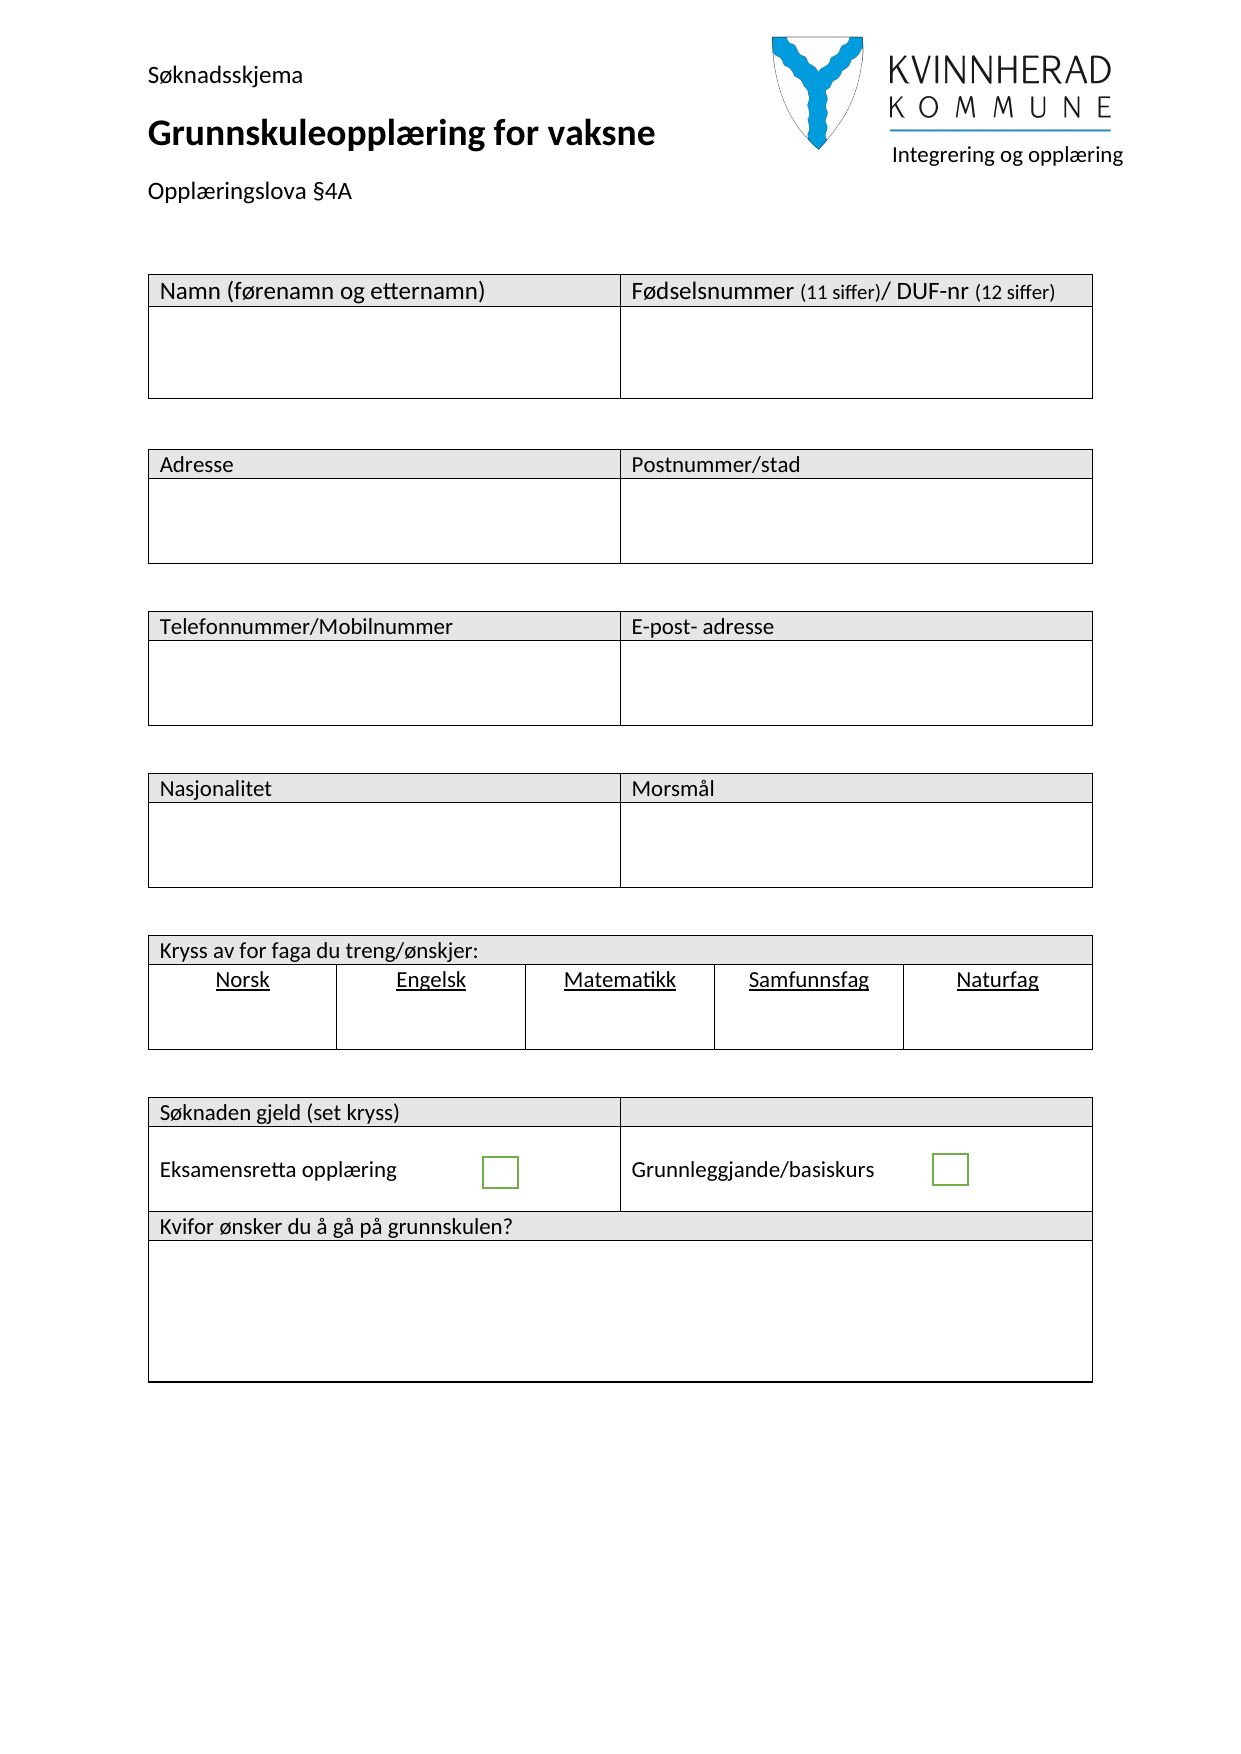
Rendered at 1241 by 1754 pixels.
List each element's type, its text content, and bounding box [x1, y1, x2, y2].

table_header Nasjonalitet [149, 774, 620, 802]
table_cell Grunnleggjande/basiskurs [621, 1127, 1092, 1211]
table_header Telefonnummer/Mobilnummer [149, 612, 620, 640]
table_cell [149, 479, 620, 563]
table_cell [621, 479, 1092, 563]
table_header Adresse [149, 450, 620, 478]
table_header Søknaden gjeld (set kryss) [149, 1098, 620, 1126]
table_cell Eksamensretta opplæring [149, 1127, 620, 1211]
text Søknadsskjema [148, 59, 770, 89]
table_cell [149, 1241, 1092, 1381]
table_cell [149, 641, 620, 725]
table_cell [149, 307, 620, 398]
table_cell [621, 641, 1092, 725]
table_cell [621, 307, 1092, 398]
table_cell Kvifor ønsker du å gå på grunnskulen? [149, 1212, 1092, 1240]
table_header Namn (førenamn og etternamn) [149, 275, 620, 306]
table_cell Matematikk [526, 965, 714, 1049]
table_header Fødselsnummer (11 siffer)/ DUF-nr (12 siffer) [621, 275, 1092, 306]
table_cell [621, 803, 1092, 887]
table_header E-post- adresse [621, 612, 1092, 640]
table_cell [149, 803, 620, 887]
table_header [621, 1098, 1092, 1126]
table_header Kryss av for faga du treng/ønskjer: [149, 936, 1092, 964]
table_header Postnummer/stad [621, 450, 1092, 478]
table_cell Engelsk [337, 965, 525, 1049]
table_cell Samfunnsfag [715, 965, 903, 1049]
picture [787, 36, 849, 70]
text Opplæringslova §4A [148, 175, 1092, 205]
text Grunnskuleopplæring for vaksne [148, 109, 894, 154]
picture [770, 36, 1112, 151]
table_header Morsmål [621, 774, 1092, 802]
table_cell Norsk [149, 965, 336, 1049]
table_cell Naturfag [904, 965, 1092, 1049]
